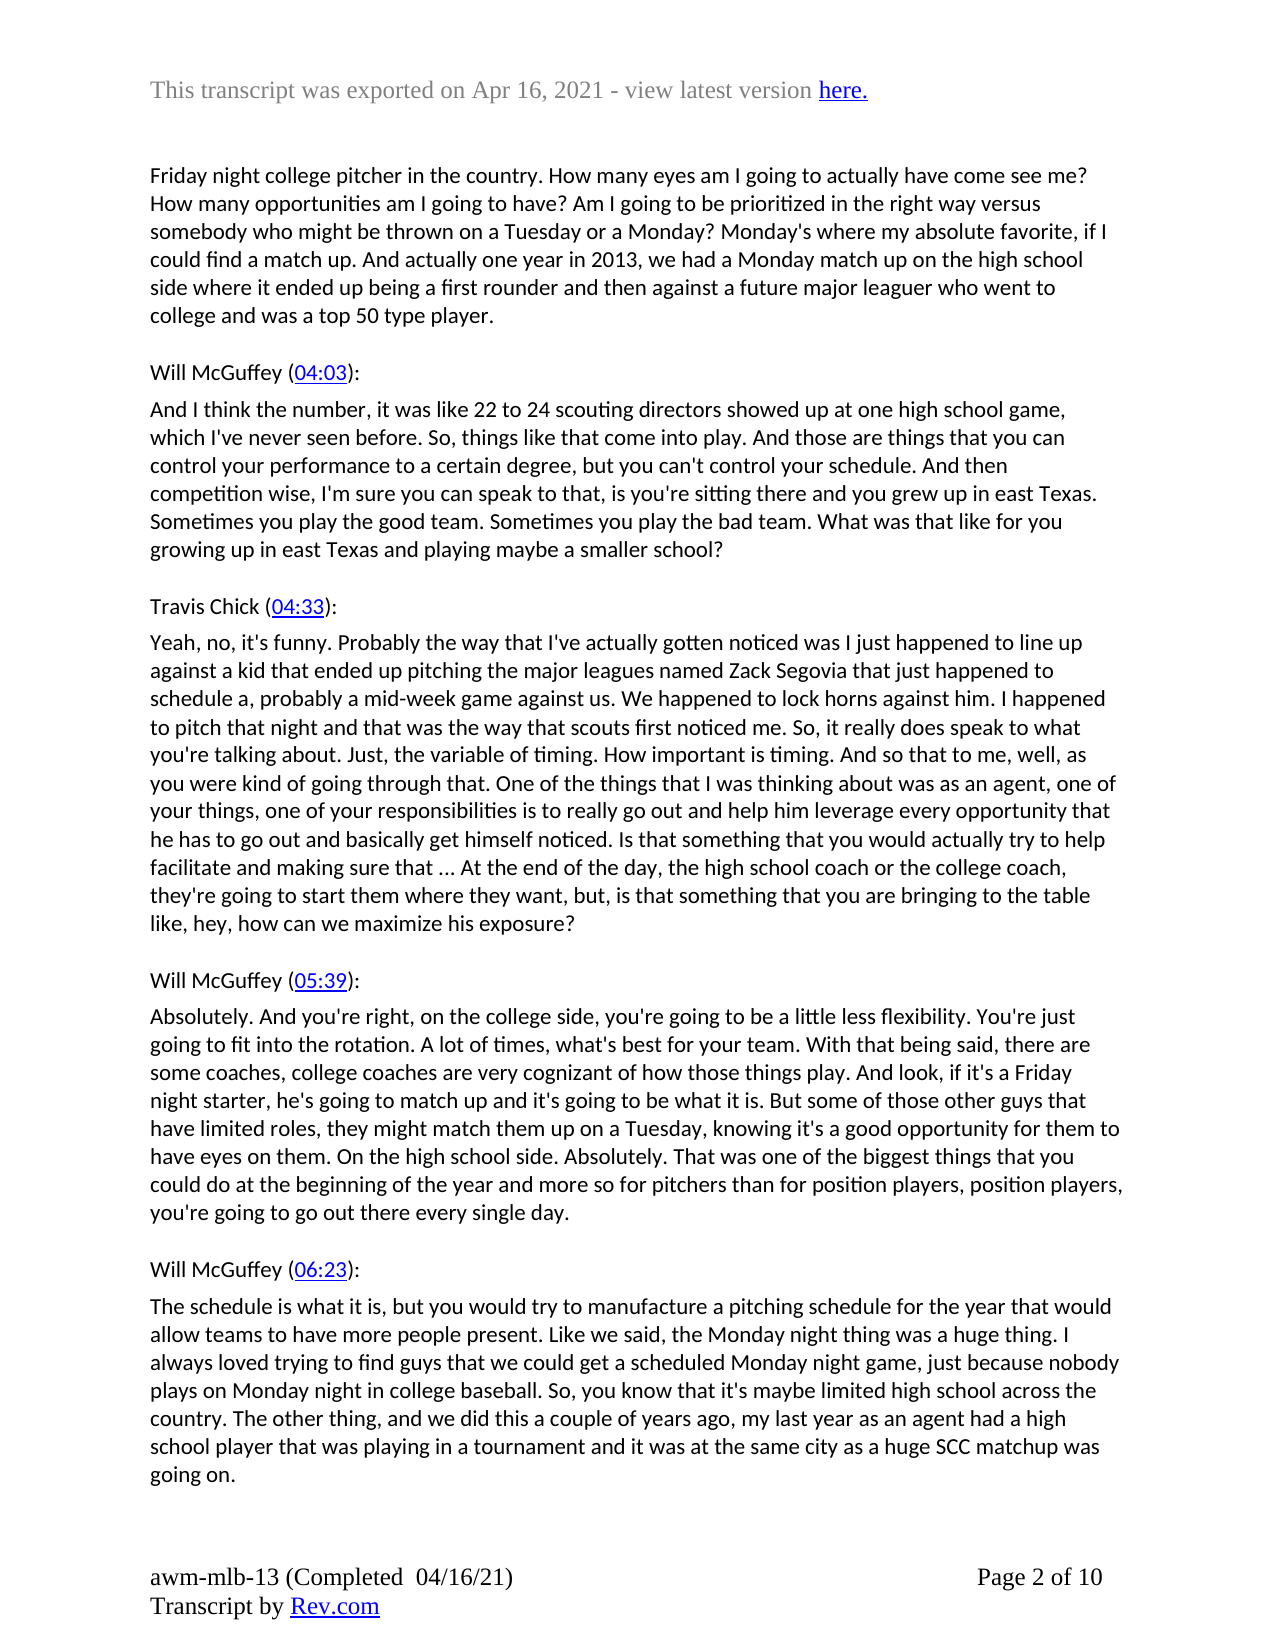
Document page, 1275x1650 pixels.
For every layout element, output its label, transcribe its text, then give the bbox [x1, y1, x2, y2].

text Will McGuffey (04:03): [150, 358, 1125, 387]
text Will McGuffey (06:23): [150, 1256, 1125, 1284]
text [150, 161, 1125, 329]
text Yeah, no, it's funny. Probably the way that I've actually gotten noticed was I just happened to line up against a kid that ended up pitching the major leagues named Zack Segovia that just happened to schedule a, probably a mid-week game against us. We happened to lock horns against him. I happened to pitch that night and that was the way that scouts first noticed me. So, it really does speak to what you're talking about. Just, the variable of timing. How important is timing. And so that to me, well, as you were kind of going through that. One of the things that I was thinking about was as an agent, one of your things, one of your responsibilities is to really go out and help him leverage every opportunity that he has to go out and basically get himself noticed. Is that something that you would actually try to help facilitate and making sure that ... At the end of the day, the high school coach or the college coach, they're going to start them where they want, but, is that something that you are bringing to the table like, hey, how can we maximize his exposure? [150, 628, 1125, 937]
text And I think the number, it was like 22 to 24 scouting directors showed up at one high school game, which I've never seen before. So, things like that come into play. And those are things that you can control your performance to a certain degree, but you can't control your schedule. And then competition wise, I'm sure you can speak to that, is you're sitting there and you grew up in east Texas. Sometimes you play the good team. Sometimes you play the bad team. What was that like for you growing up in east Texas and playing maybe a smaller school? [150, 395, 1125, 563]
text Absolutely. And you're right, on the college side, you're going to be a little less flexibility. You're just going to fit into the rotation. A lot of times, what's best for your team. With that being said, there are some coaches, college coaches are very cognizant of how those things play. And look, if it's a Friday night starter, he's going to match up and it's going to be what it is. But some of those other guys that have limited roles, they might match them up on a Tuesday, knowing it's a good opportunity for them to have eyes on them. On the high school side. Absolutely. That was one of the biggest things that you could do at the beginning of the year and more so for pitchers than for position players, position players, you're going to go out there every single day. [150, 1002, 1125, 1226]
text Travis Chick (04:33): [150, 592, 1125, 620]
text Will McGuffey (05:39): [150, 966, 1125, 994]
text The schedule is what it is, but you would try to manufacture a pitching schedule for the year that would allow teams to have more people present. Like we said, the Monday night thing was a huge thing. I always loved trying to find guys that we could get a scheduled Monday night game, just because nobody plays on Monday night in college baseball. So, you know that it's maybe limited high school across the country. The other thing, and we did this a couple of years ago, my last year as an agent had a high school player that was playing in a tournament and it was at the same city as a huge SCC matchup was going on. [150, 1292, 1125, 1488]
